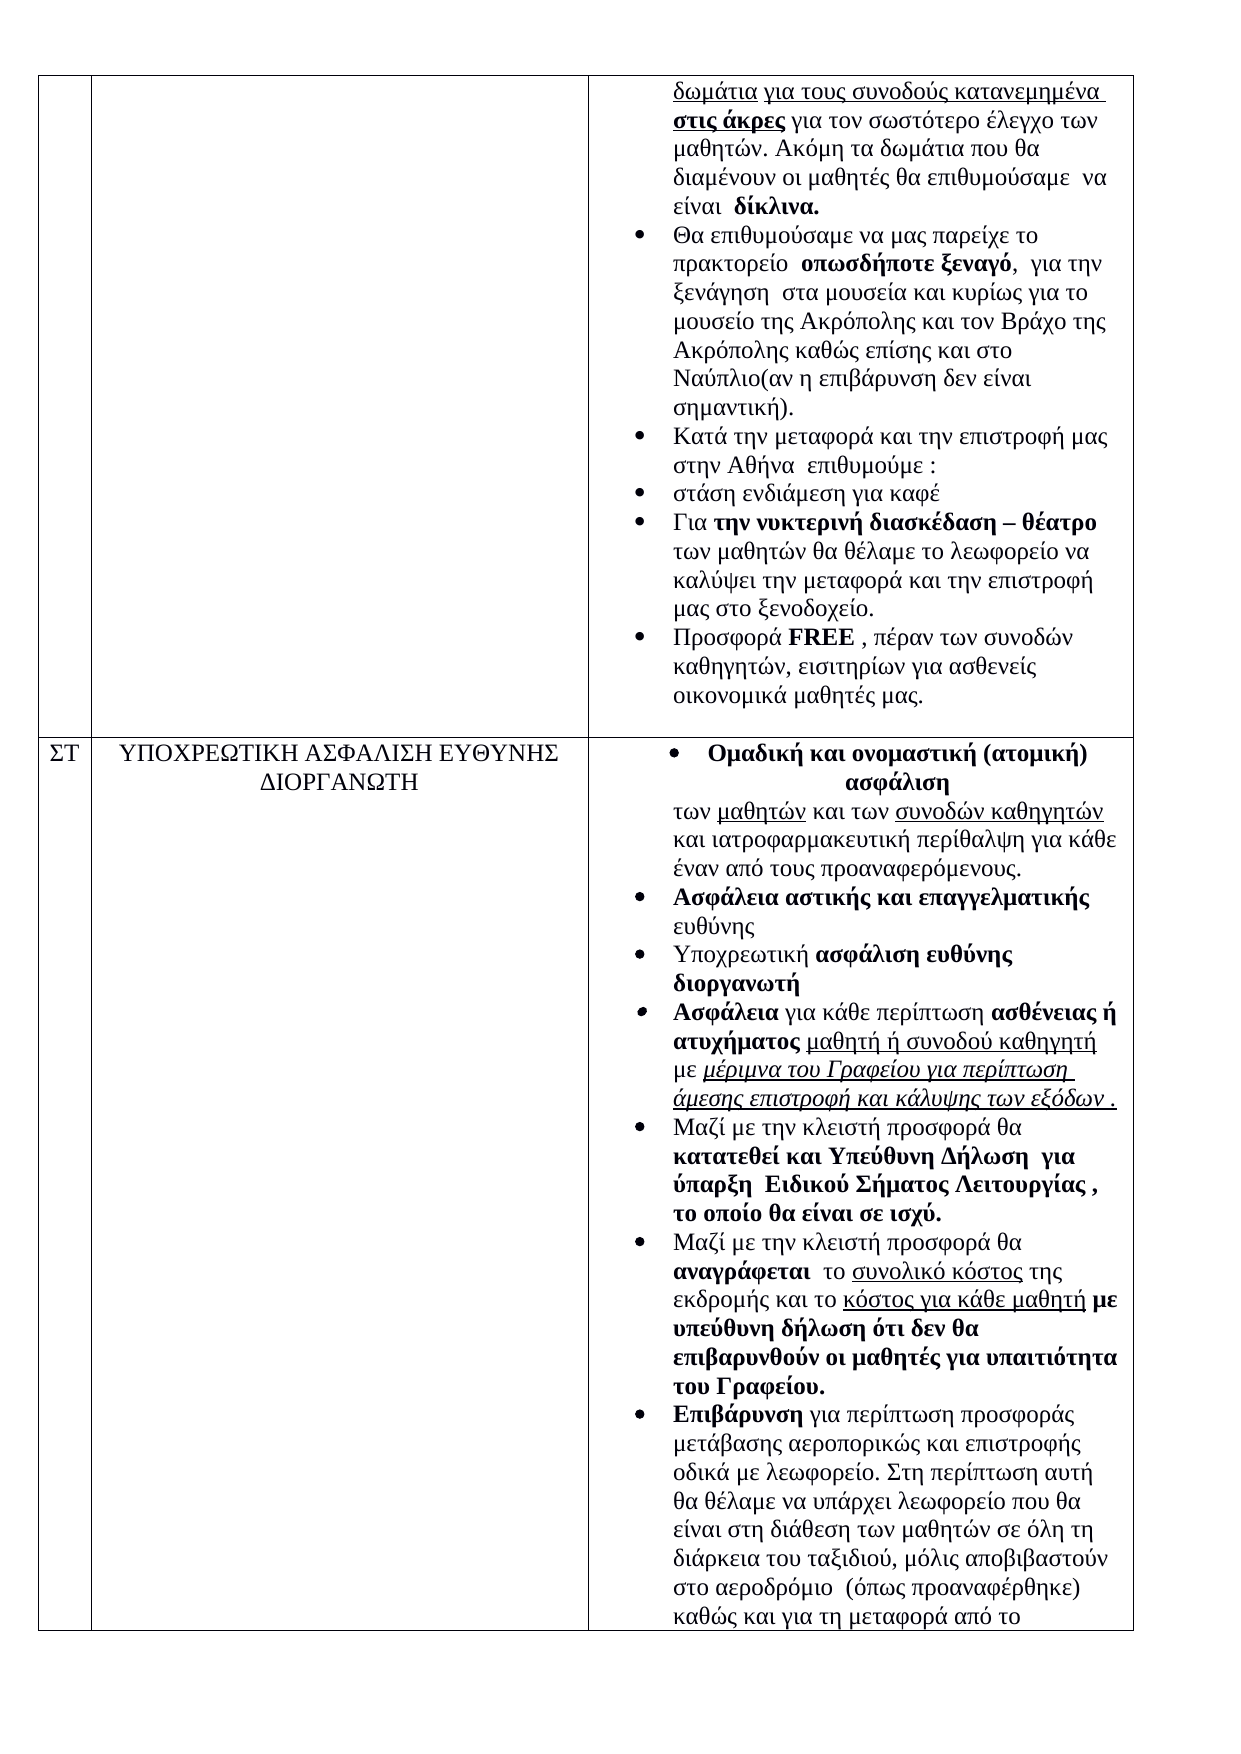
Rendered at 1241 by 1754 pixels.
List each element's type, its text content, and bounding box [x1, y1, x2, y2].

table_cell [92, 76, 588, 737]
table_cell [92, 738, 588, 1629]
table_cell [589, 76, 1133, 737]
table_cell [589, 738, 1133, 1629]
table_cell ΣΤ [39, 738, 91, 1629]
table_cell Ε [39, 76, 91, 737]
